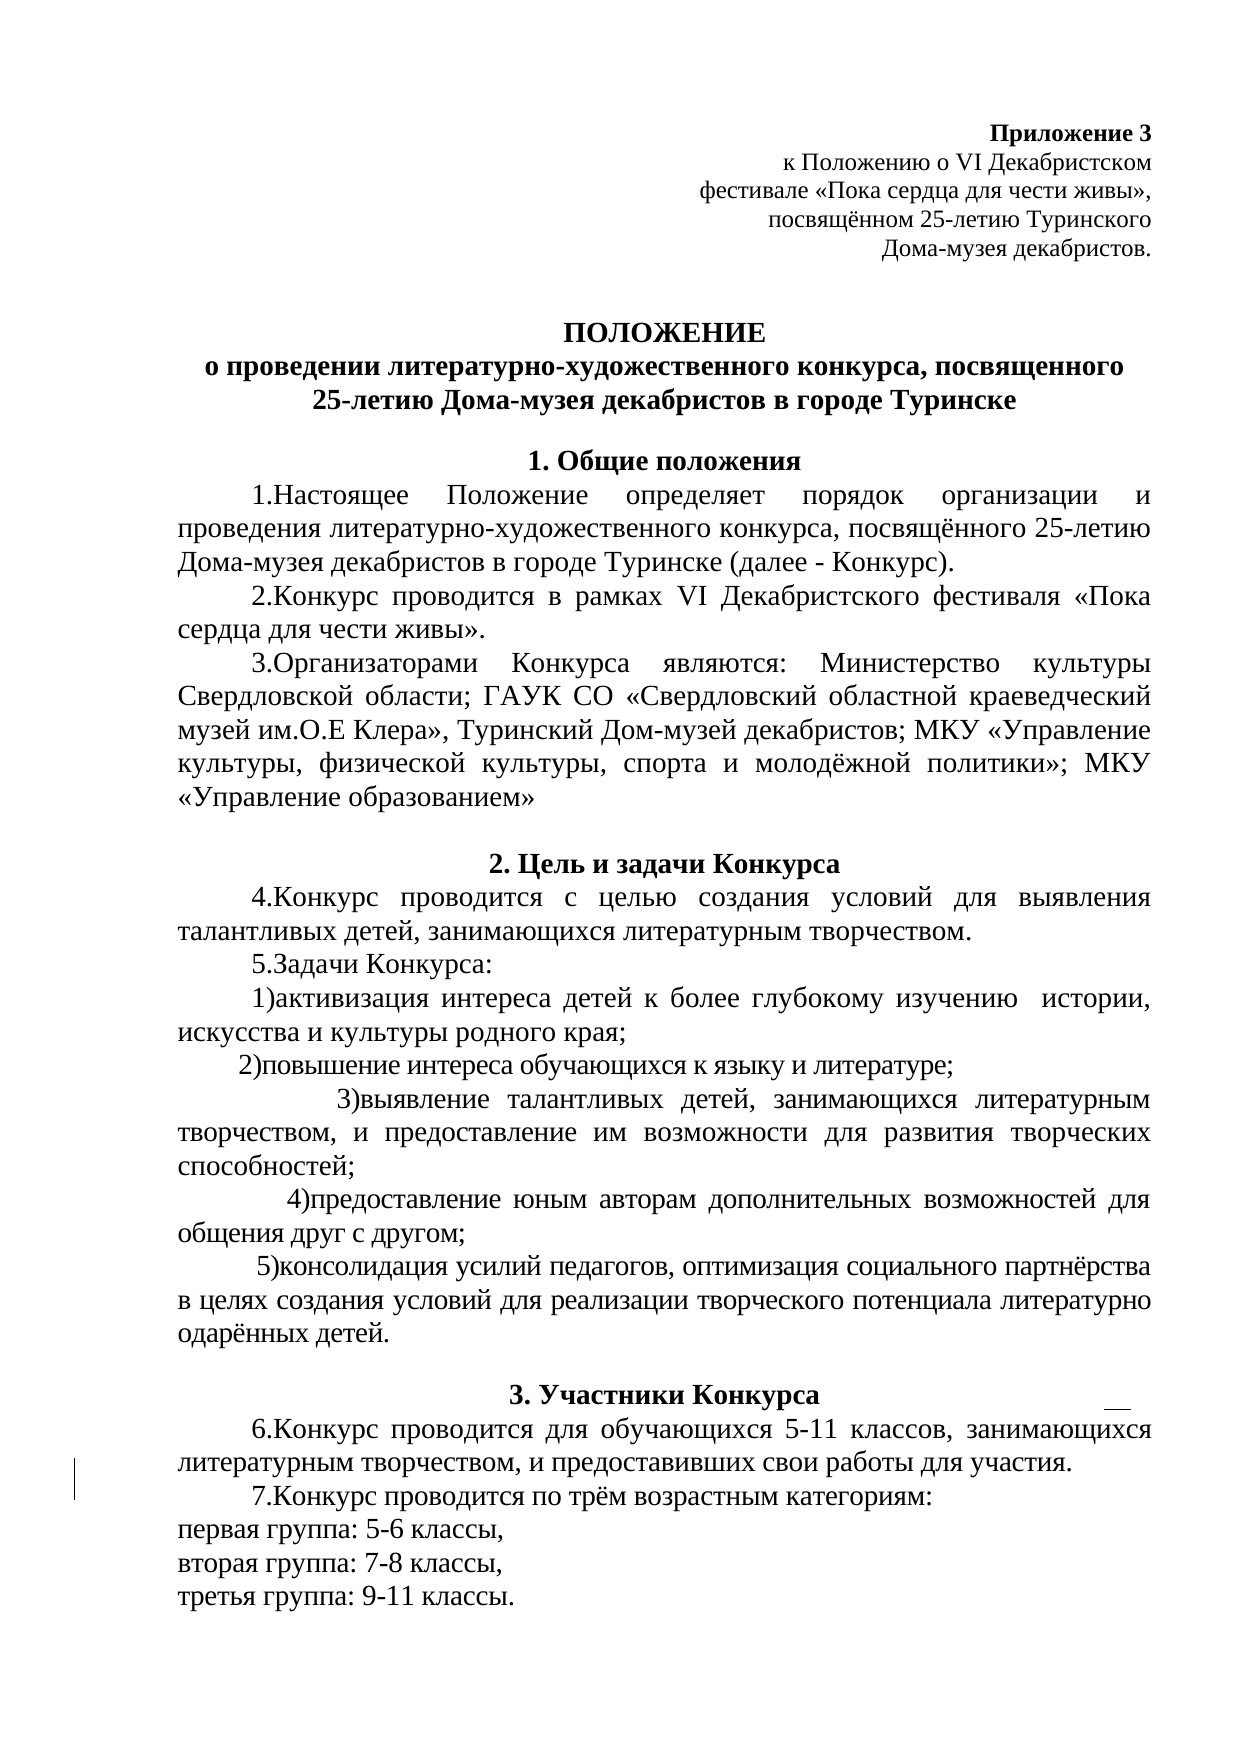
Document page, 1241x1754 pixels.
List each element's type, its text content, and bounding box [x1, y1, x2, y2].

text фестивале «Пока сердца для чести живы», [177, 176, 1152, 204]
text к Положению о VI Декабристском [177, 147, 1152, 176]
text 5)консолидация усилий педагогов, оптимизация социального партнёрства в целях создания условий для реализации творческого потенциала литературно одарённых детей. [177, 1248, 1152, 1349]
text 1.Настоящее Положение определяет порядок организации и проведения литературно-художественного конкурса, посвящённого 25-летию Дома-музея декабристов в городе Туринске (далее - Конкурс). [177, 477, 1152, 578]
text Приложение 3 [177, 118, 1152, 147]
text 2.Конкурс проводится в рамках VI Декабристского фестиваля «Пока сердца для чести живы». [177, 578, 1152, 645]
text посвящённом 25-летию Туринского [177, 204, 1152, 233]
text 4)предоставление юным авторам дополнительных возможностей для общения друг с другом; [177, 1181, 1152, 1248]
text 3.Организаторами Конкурса являются: Министерство культуры Свердловской области; ГАУК СО «Свердловский областной краеведческий музей им.О.Е Клера», Туринский Дом-музей декабристов; МКУ «Управление культуры, физической культуры, спорта и молодёжной политики»; МКУ «Управление образованием» [177, 645, 1152, 812]
text 1)активизация интереса детей к более глубокому изучению истории, искусства и культуры родного края; [177, 980, 1152, 1047]
text вторая группа: 7-8 классы, [177, 1545, 1152, 1578]
text третья группа: 9-11 классы. [177, 1578, 1152, 1612]
text 3)выявление талантливых детей, занимающихся литературным творчеством, и предоставление им возможности для развития творческих способностей; [177, 1081, 1152, 1181]
text 1. Общие положения [177, 443, 1152, 477]
text 25-летию Дома-музея декабристов в городе Туринске [177, 382, 1152, 416]
text ПОЛОЖЕНИЕ [177, 315, 1152, 348]
text 4.Конкурс проводится с целью создания условий для выявления талантливых детей, занимающихся литературным творчеством. [177, 879, 1152, 947]
text первая группа: 5-6 классы, [177, 1511, 1152, 1545]
text 3. Участники Конкурса [177, 1377, 1152, 1411]
text о проведении литературно-художественного конкурса, посвященного [177, 348, 1152, 382]
text 7.Конкурс проводится по трём возрастным категориям: [177, 1478, 1152, 1511]
text 6.Конкурс проводится для обучающихся 5-11 классов, занимающихся литературным творчеством, и предоставивших свои работы для участия. [177, 1411, 1152, 1478]
text 5.Задачи Конкурса: [177, 947, 1152, 980]
text Дома-музея декабристов. [177, 233, 1152, 262]
text 2. Цель и задачи Конкурса [177, 846, 1152, 879]
text 2)повышение интереса обучающихся к языку и литературе; [177, 1047, 1152, 1081]
